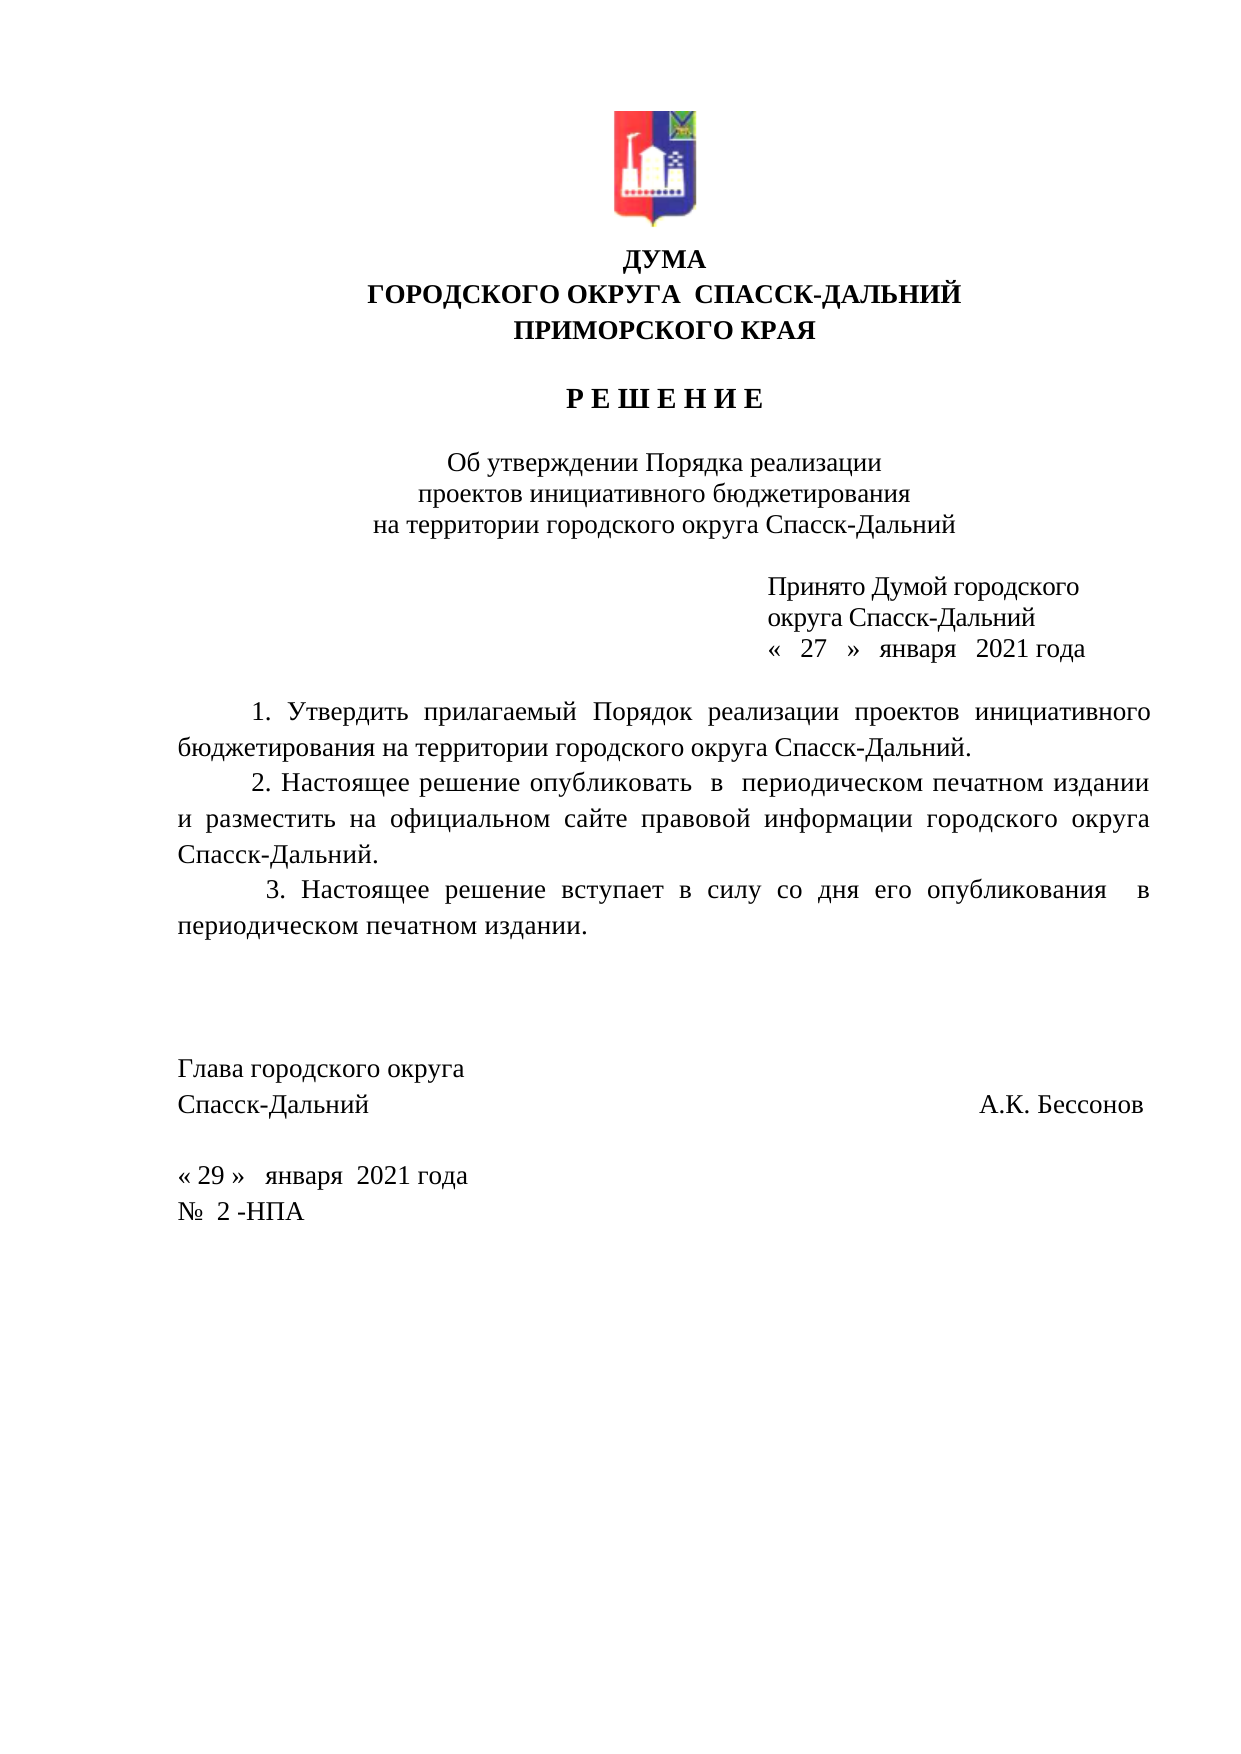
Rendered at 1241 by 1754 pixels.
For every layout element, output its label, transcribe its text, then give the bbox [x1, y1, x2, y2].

text на территории городского округа Спасск-Дальний [177, 508, 1152, 539]
text проектов инициативного бюджетирования [177, 477, 1152, 508]
text « 29 » января 2021 года [177, 1159, 1152, 1191]
text 1. Утвердить прилагаемый Порядок реализации проектов инициативного бюджетирования на территории городского округа Спасск-Дальний. [177, 695, 1152, 762]
text Глава городского округа [177, 1052, 1152, 1083]
text ПРИМОРСКОГО КРАЯ [177, 314, 1152, 345]
text округа Спасск-Дальний [177, 601, 1152, 633]
text Принято Думой городского [177, 570, 1152, 601]
text 2. Настоящее решение опубликовать в периодическом печатном издании и разместить на официальном сайте правовой информации городского округа Спасск-Дальний. [177, 766, 1152, 869]
text № 2 -НПА [177, 1195, 1152, 1226]
text Р Е Ш Е Н И Е [177, 381, 1152, 414]
text ДУМА [177, 243, 1152, 274]
text Об утверждении Порядка реализации [177, 446, 1152, 477]
text 3. Настоящее решение вступает в силу со дня его опубликования в периодическом печатном издании. [177, 873, 1152, 940]
text « 27 » января 2021 года [693, 633, 1152, 664]
text ГОРОДСКОГО ОКРУГА СПАССК-ДАЛЬНИЙ [177, 278, 1152, 309]
text Спасск-Дальний А.К. Бессонов [177, 1088, 1152, 1119]
